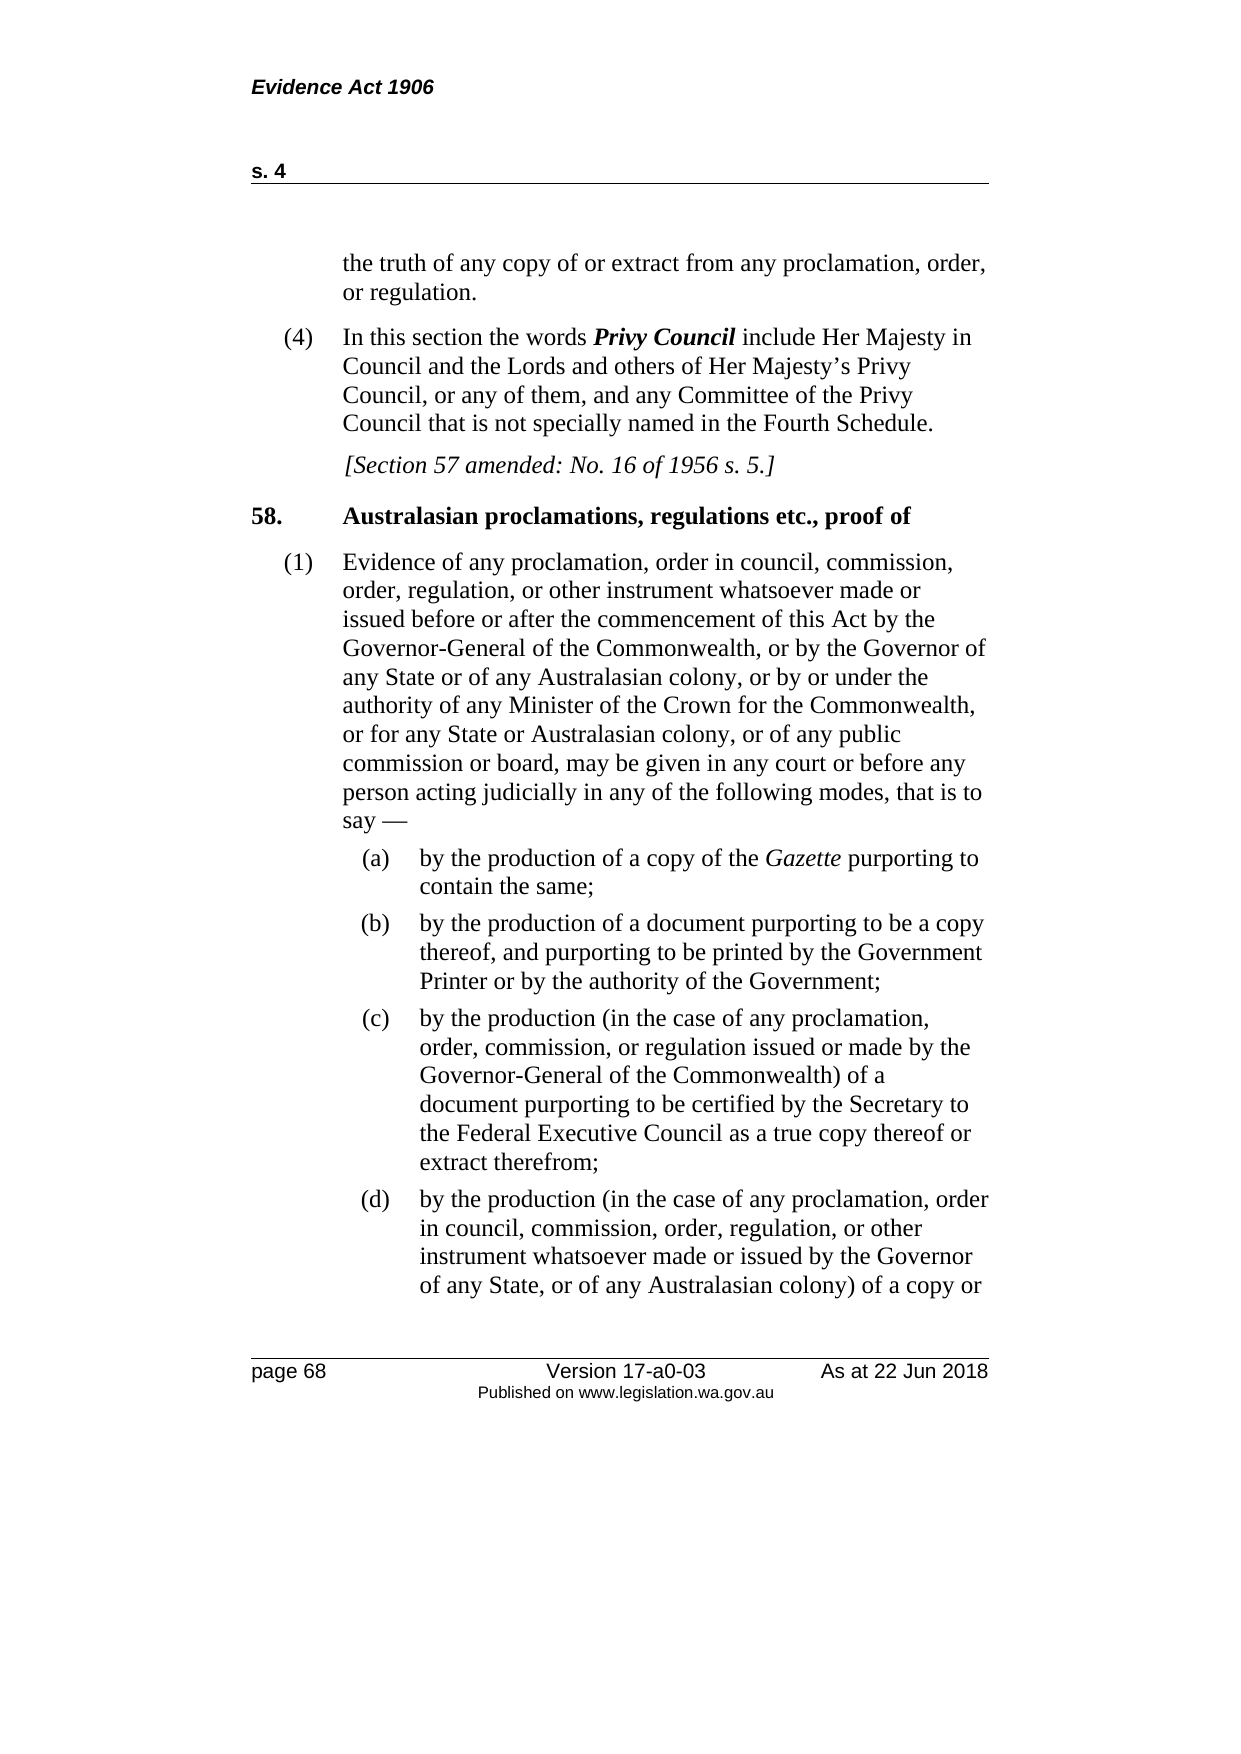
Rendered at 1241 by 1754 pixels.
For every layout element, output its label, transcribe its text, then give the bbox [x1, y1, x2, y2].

text (c) by the production (in the case of any proclamation, order, commission, or regulation issued or made by the Governor-General of the Commonwealth) of a document purporting to be certified by the Secretary to the Federal Executive Council as a true copy thereof or extract therefrom; [251, 1003, 989, 1176]
subtitle 58. Australasian proclamations, regulations etc., proof of [251, 501, 989, 530]
text (4) In this section the words Privy Council include Her Majesty in Council and the Lords and others of Her Majesty’s Privy Council, or any of them, and any Committee of the Privy Council that is not specially named in the Fourth Schedule. [251, 322, 989, 437]
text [251, 1184, 989, 1299]
text [Section 57 amended: No. 16 of 1956 s. 5.] [251, 450, 989, 478]
text (1) Evidence of any proclamation, order in council, commission, order, regulation, or other instrument whatsoever made or issued before or after the commencement of this Act by the Governor-General of the Commonwealth, or by the Governor of any State or of any Australasian colony, or by or under the authority of any Minister of the Crown for the Commonwealth, or for any State or Australasian colony, or of any public commission or board, may be given in any court or before any person acting judicially in any of the following modes, that is to say — [251, 547, 989, 834]
text (a) by the production of a copy of the Gazette purporting to contain the same; [251, 843, 989, 900]
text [251, 248, 989, 306]
text (b) by the production of a document purporting to be a copy thereof, and purporting to be printed by the Government Printer or by the authority of the Government; [251, 908, 989, 995]
